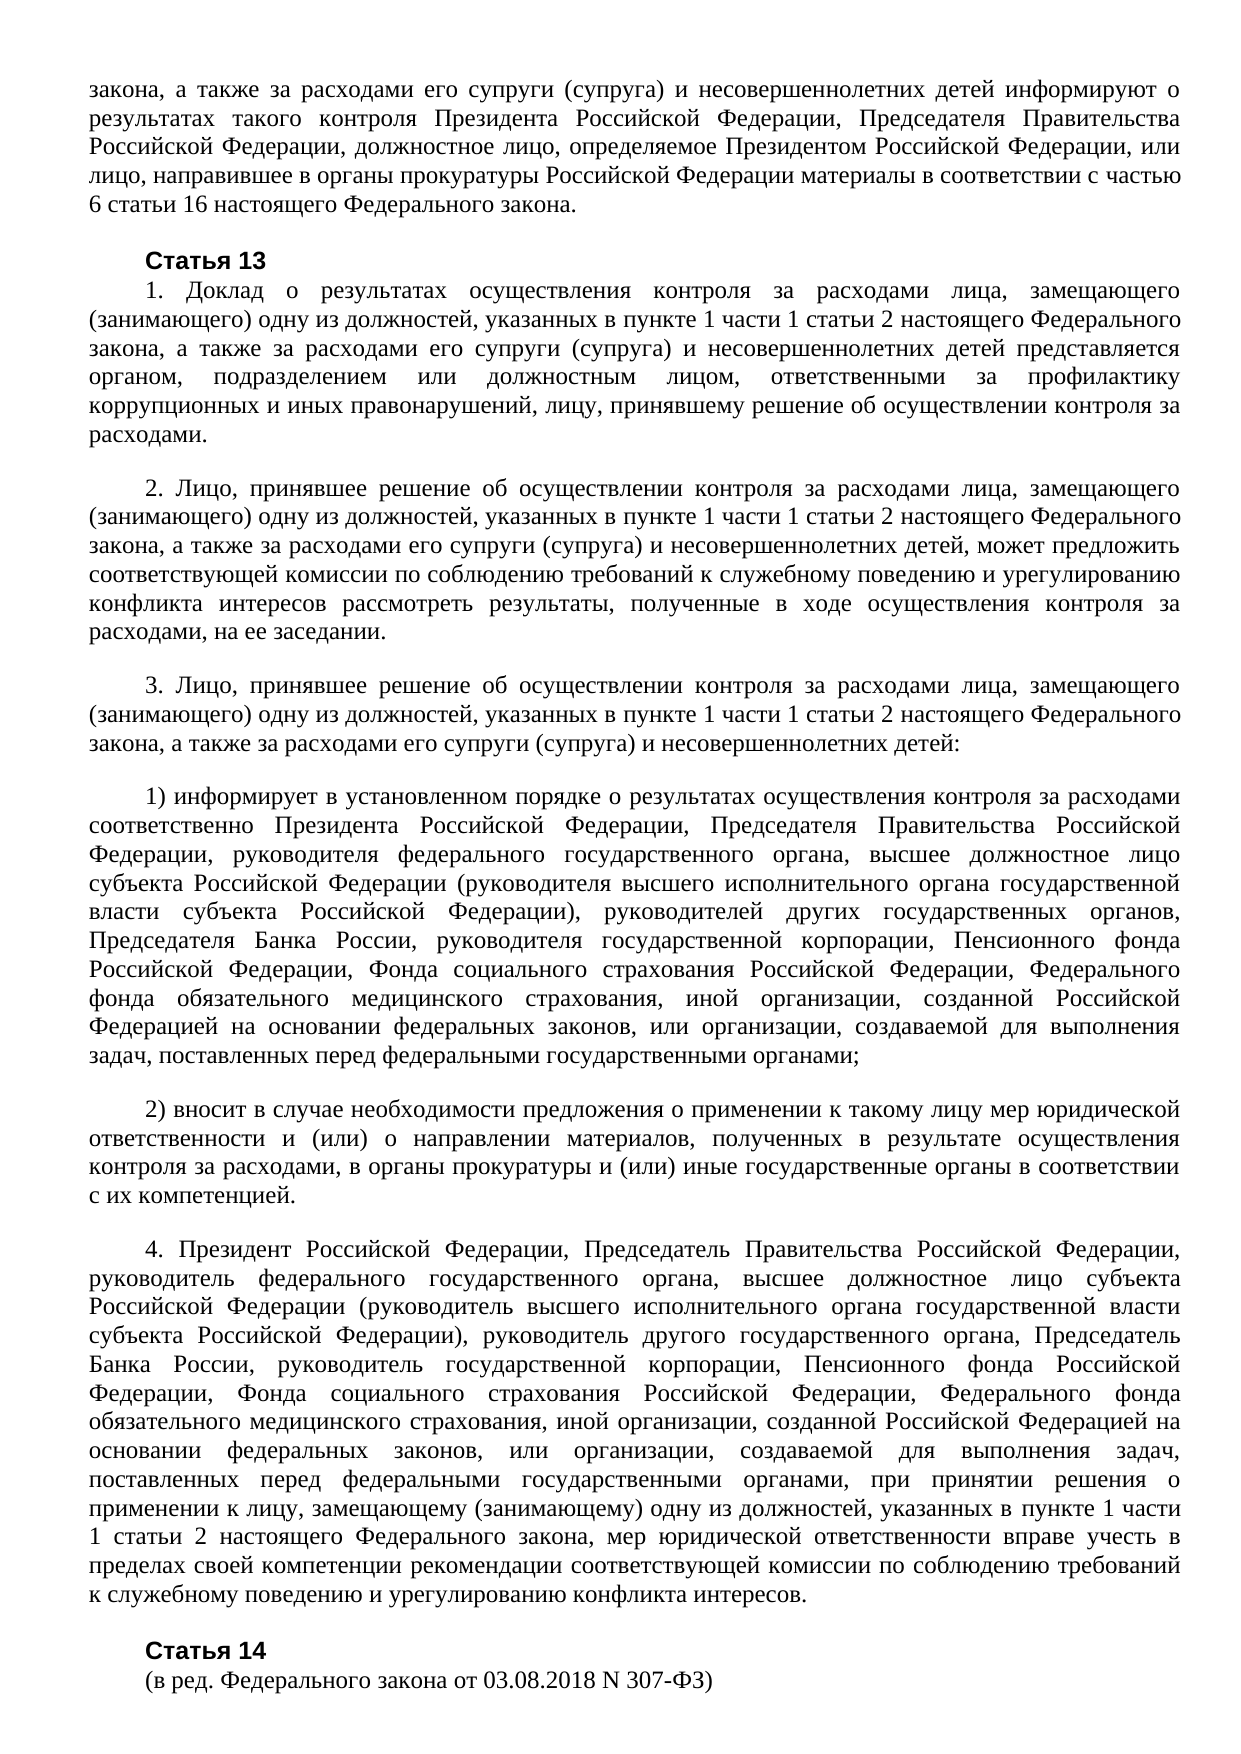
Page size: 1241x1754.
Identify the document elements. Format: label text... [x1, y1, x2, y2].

text 2. Лицо, принявшее решение об осуществлении контроля за расходами лица, замещающего (занимающего) одну из должностей, указанных в пункте 1 части 1 статьи 2 настоящего Федерального закона, а также за расходами его супруги (супруга) и несовершеннолетних детей, может предложить соответствующей комиссии по соблюдению требований к служебному поведению и урегулированию конфликта интересов рассмотреть результаты, полученные в ходе осуществления контроля за расходами, на ее заседании. [89, 473, 1181, 645]
text 4. Президент Российской Федерации, Председатель Правительства Российской Федерации, руководитель федерального государственного органа, высшее должностное лицо субъекта Российской Федерации (руководитель высшего исполнительного органа государственной власти субъекта Российской Федерации), руководитель другого государственного органа, Председатель Банка России, руководитель государственной корпорации, Пенсионного фонда Российской Федерации, Фонда социального страхования Российской Федерации, Федерального фонда обязательного медицинского страхования, иной организации, созданной Российской Федерацией на основании федеральных законов, или организации, создаваемой для выполнения задач, поставленных перед федеральными государственными органами, при принятии решения о применении к лицу, замещающему (занимающему) одну из должностей, указанных в пункте 1 части 1 статьи 2 настоящего Федерального закона, мер юридической ответственности вправе учесть в пределах своей компетенции рекомендации соответствующей комиссии по соблюдению требований к служебному поведению и урегулированию конфликта интересов. [89, 1234, 1181, 1608]
text 1. Доклад о результатах осуществления контроля за расходами лица, замещающего (занимающего) одну из должностей, указанных в пункте 1 части 1 статьи 2 настоящего Федерального закона, а также за расходами его супруги (супруга) и несовершеннолетних детей представляется органом, подразделением или должностным лицом, ответственными за профилактику коррупционных и иных правонарушений, лицу, принявшему решение об осуществлении контроля за расходами. [89, 275, 1181, 448]
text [89, 74, 1181, 218]
title Статья 13 [89, 246, 1181, 275]
title Статья 14 [89, 1636, 1181, 1665]
text 3. Лицо, принявшее решение об осуществлении контроля за расходами лица, замещающего (занимающего) одну из должностей, указанных в пункте 1 части 1 статьи 2 настоящего Федерального закона, а также за расходами его супруги (супруга) и несовершеннолетних детей: [89, 670, 1181, 756]
text 1) информирует в установленном порядке о результатах осуществления контроля за расходами соответственно Президента Российской Федерации, Председателя Правительства Российской Федерации, руководителя федерального государственного органа, высшее должностное лицо субъекта Российской Федерации (руководителя высшего исполнительного органа государственной власти субъекта Российской Федерации), руководителей других государственных органов, Председателя Банка России, руководителя государственной корпорации, Пенсионного фонда Российской Федерации, Фонда социального страхования Российской Федерации, Федерального фонда обязательного медицинского страхования, иной организации, созданной Российской Федерацией на основании федеральных законов, или организации, создаваемой для выполнения задач, поставленных перед федеральными государственными органами; [89, 781, 1181, 1069]
text 2) вносит в случае необходимости предложения о применении к такому лицу мер юридической ответственности и (или) о направлении материалов, полученных в результате осуществления контроля за расходами, в органы прокуратуры и (или) иные государственные органы в соответствии с их компетенцией. [89, 1094, 1181, 1209]
text (в ред. Федерального закона от 03.08.2018 N 307-ФЗ) [89, 1665, 1181, 1694]
